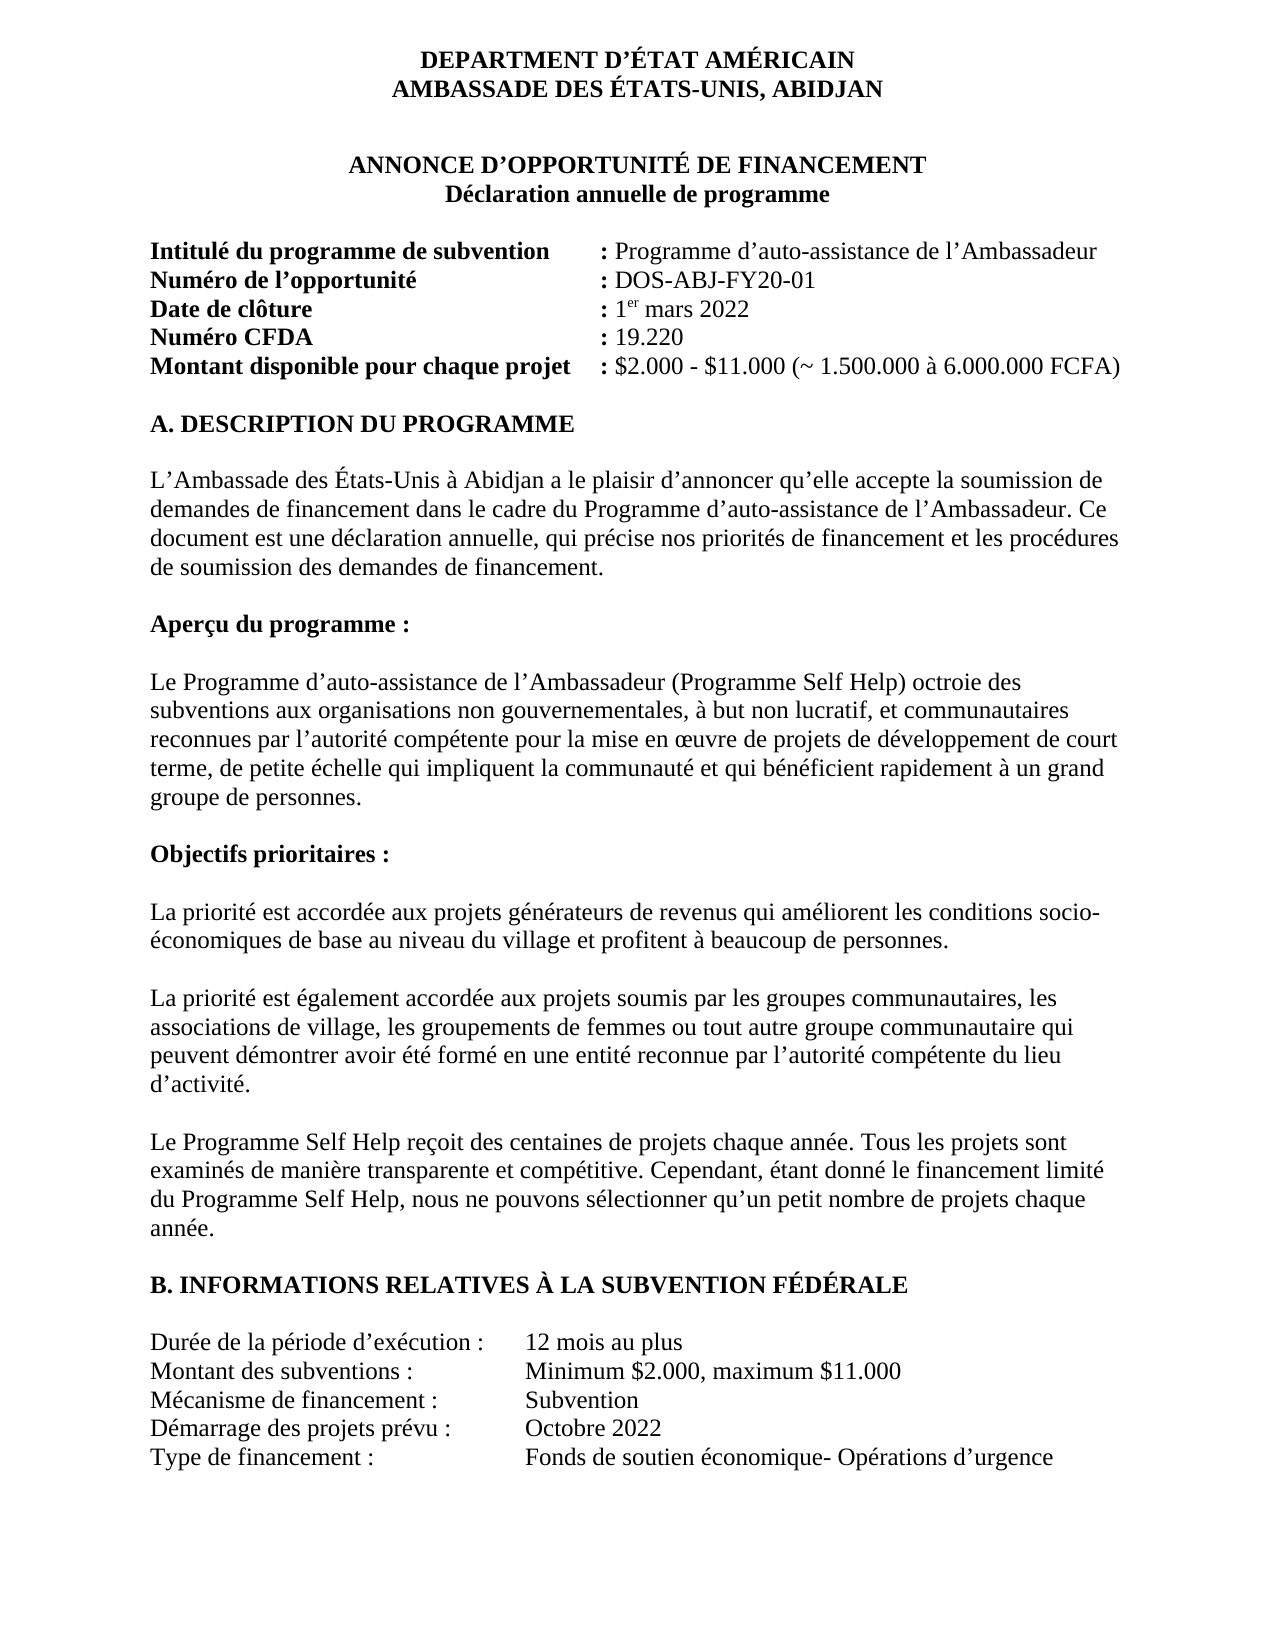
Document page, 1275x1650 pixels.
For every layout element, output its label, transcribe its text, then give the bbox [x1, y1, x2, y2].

text B. INFORMATIONS RELATIVES À LA SUBVENTION FÉDÉRALE [150, 1271, 1125, 1327]
text Numéro de l’opportunité : DOS-ABJ-FY20-01 [150, 265, 1125, 294]
text Date de clôture : 1er mars 2022 [150, 294, 1125, 322]
text Montant des subventions : Minimum $2.000, maximum $11.000 [150, 1356, 1125, 1385]
text Démarrage des projets prévu : Octobre 2022 [150, 1413, 1125, 1442]
text Le Programme Self Help reçoit des centaines de projets chaque année. Tous les projets sont examinés de manière transparente et compétitive. Cependant, étant donné le financement limité du Programme Self Help, nous ne pouvons sélectionner qu’un petit nombre de projets chaque année. [150, 1127, 1125, 1242]
text Durée de la période d’exécution : 12 mois au plus [150, 1327, 1125, 1356]
text Déclaration annuelle de programme [150, 179, 1125, 207]
text Numéro CFDA : 19.220 [150, 322, 1125, 351]
text La priorité est également accordée aux projets soumis par les groupes communautaires, les associations de village, les groupements de femmes ou tout autre groupe communautaire qui peuvent démontrer avoir été formé en une entité reconnue par l’autorité compétente du lieu d’activité. [150, 983, 1125, 1098]
text Le Programme d’auto-assistance de l’Ambassadeur (Programme Self Help) octroie des subventions aux organisations non gouvernementales, à but non lucratif, et communautaires reconnues par l’autorité compétente pour la mise en œuvre de projets de développement de court terme, de petite échelle qui impliquent la communauté et qui bénéficient rapidement à un grand groupe de personnes. [150, 667, 1125, 811]
text Aperçu du programme : [150, 609, 1125, 638]
text L’Ambassade des États-Unis à Abidjan a le plaisir d’annoncer qu’elle accepte la soumission de demandes de financement dans le cadre du Programme d’auto-assistance de l’Ambassadeur. Ce document est une déclaration annuelle, qui précise nos priorités de financement et les procédures de soumission des demandes de financement. [150, 437, 1125, 581]
text Objectifs prioritaires : [150, 839, 1125, 868]
text Mécanisme de financement : Subvention [150, 1385, 1125, 1413]
text Type de financement : Fonds de soutien économique- Opérations d’urgence [150, 1442, 1125, 1471]
text A. DESCRIPTION DU PROGRAMME [150, 409, 1125, 437]
text Montant disponible pour chaque projet : $2.000 - $11.000 (~ 1.500.000 à 6.000.000 FCFA) [150, 351, 1125, 380]
text ANNONCE D’OPPORTUNITÉ DE FINANCEMENT [150, 150, 1125, 179]
text La priorité est accordée aux projets générateurs de revenus qui améliorent les conditions socio-économiques de base au niveau du village et profitent à beaucoup de personnes. [150, 897, 1125, 954]
text Intitulé du programme de subvention : Programme d’auto-assistance de l’Ambassadeur [150, 236, 1125, 265]
